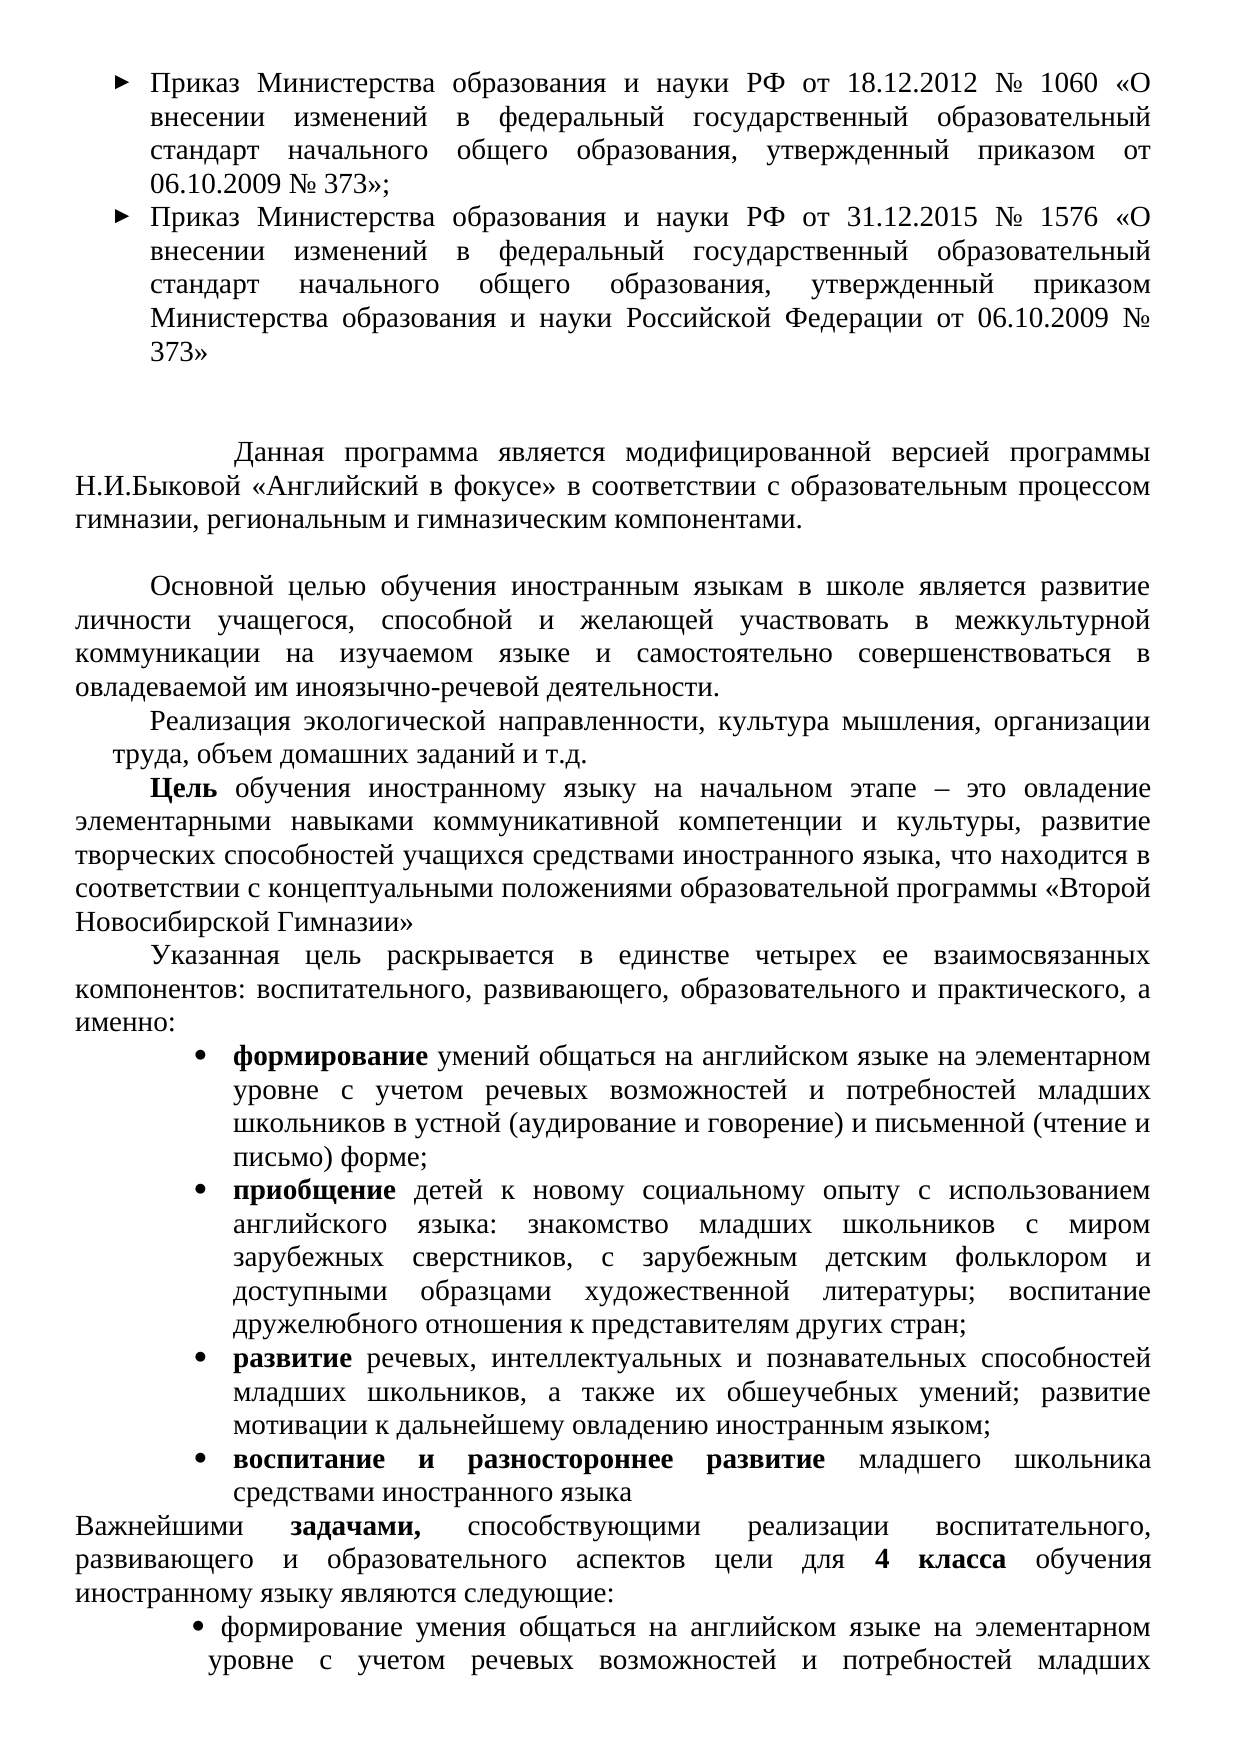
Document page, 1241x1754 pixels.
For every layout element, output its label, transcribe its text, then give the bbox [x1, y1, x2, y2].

text Реализация экологической направленности, культура мышления, организации труда, объем домашних заданий и т.д. [112, 703, 1152, 770]
list воспитание и разностороннее развитие младшего школьника средствами иностранного языка [195, 1441, 1152, 1508]
text Данная программа является модифицированной версией программы Н.И.Быковой «Английский в фокусе» в соответствии с образовательным процессом гимназии, региональным и гимназическим компонентами. [75, 434, 1152, 535]
text Важнейшими задачами, способствующими реализации воспитательного, развивающего и образовательного аспектов цели для 4 класса обучения иностранному языку являются следующие: [75, 1508, 1152, 1609]
list приобщение детей к новому социальному опыту с использованием английского языка: знакомство младших школьников с миром зарубежных сверстников, с зарубежным детским фольклором и доступными образцами художественной литературы; воспитание дружелюбного отношения к представителям других стран; [195, 1172, 1152, 1340]
list формирование умений общаться на английском языке на элементарном уровне с учетом речевых возможностей и потребностей младших школьников в устной (аудирование и говорение) и письменной (чтение и письмо) форме; [195, 1038, 1152, 1172]
list Приказ Министерства образования и науки РФ от 31.12.2015 № 1576 «О внесении изменений в федеральный государственный образовательный стандарт начального общего образования, утвержденный приказом Министерства образования и науки Российской Федерации от 06.10.2009 № 373» [112, 199, 1152, 367]
text Указанная цель раскрывается в единстве четырех ее взаимосвязанных компонентов: воспитательного, развивающего, образовательного и практического, а именно: [75, 937, 1152, 1038]
text Цель обучения иностранному языку на начальном этапе – это овладение элементарными навыками коммуникативной компетенции и культуры, развитие творческих способностей учащихся средствами иностранного языка, что находится в соответствии с концептуальными положениями образовательной программы «Второй Новосибирской Гимназии» [75, 770, 1152, 937]
list Приказ Министерства образования и науки РФ от 18.12.2012 № 1060 «О внесении изменений в федеральный государственный образовательный стандарт начального общего образования, утвержденный приказом от 06.10.2009 № 373»; [112, 65, 1152, 199]
text Основной целью обучения иностранным языкам в школе является развитие личности учащегося, способной и желающей участвовать в межкультурной коммуникации на изучаемом языке и самостоятельно совершенствоваться в овладеваемой им иноязычно-речевой деятельности. [75, 568, 1152, 703]
list развитие речевых, интеллектуальных и познавательных способностей младших школьников, а также их обшеучебных умений; развитие мотивации к дальнейшему овладению иностранным языком; [195, 1340, 1152, 1441]
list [193, 1609, 1152, 1676]
